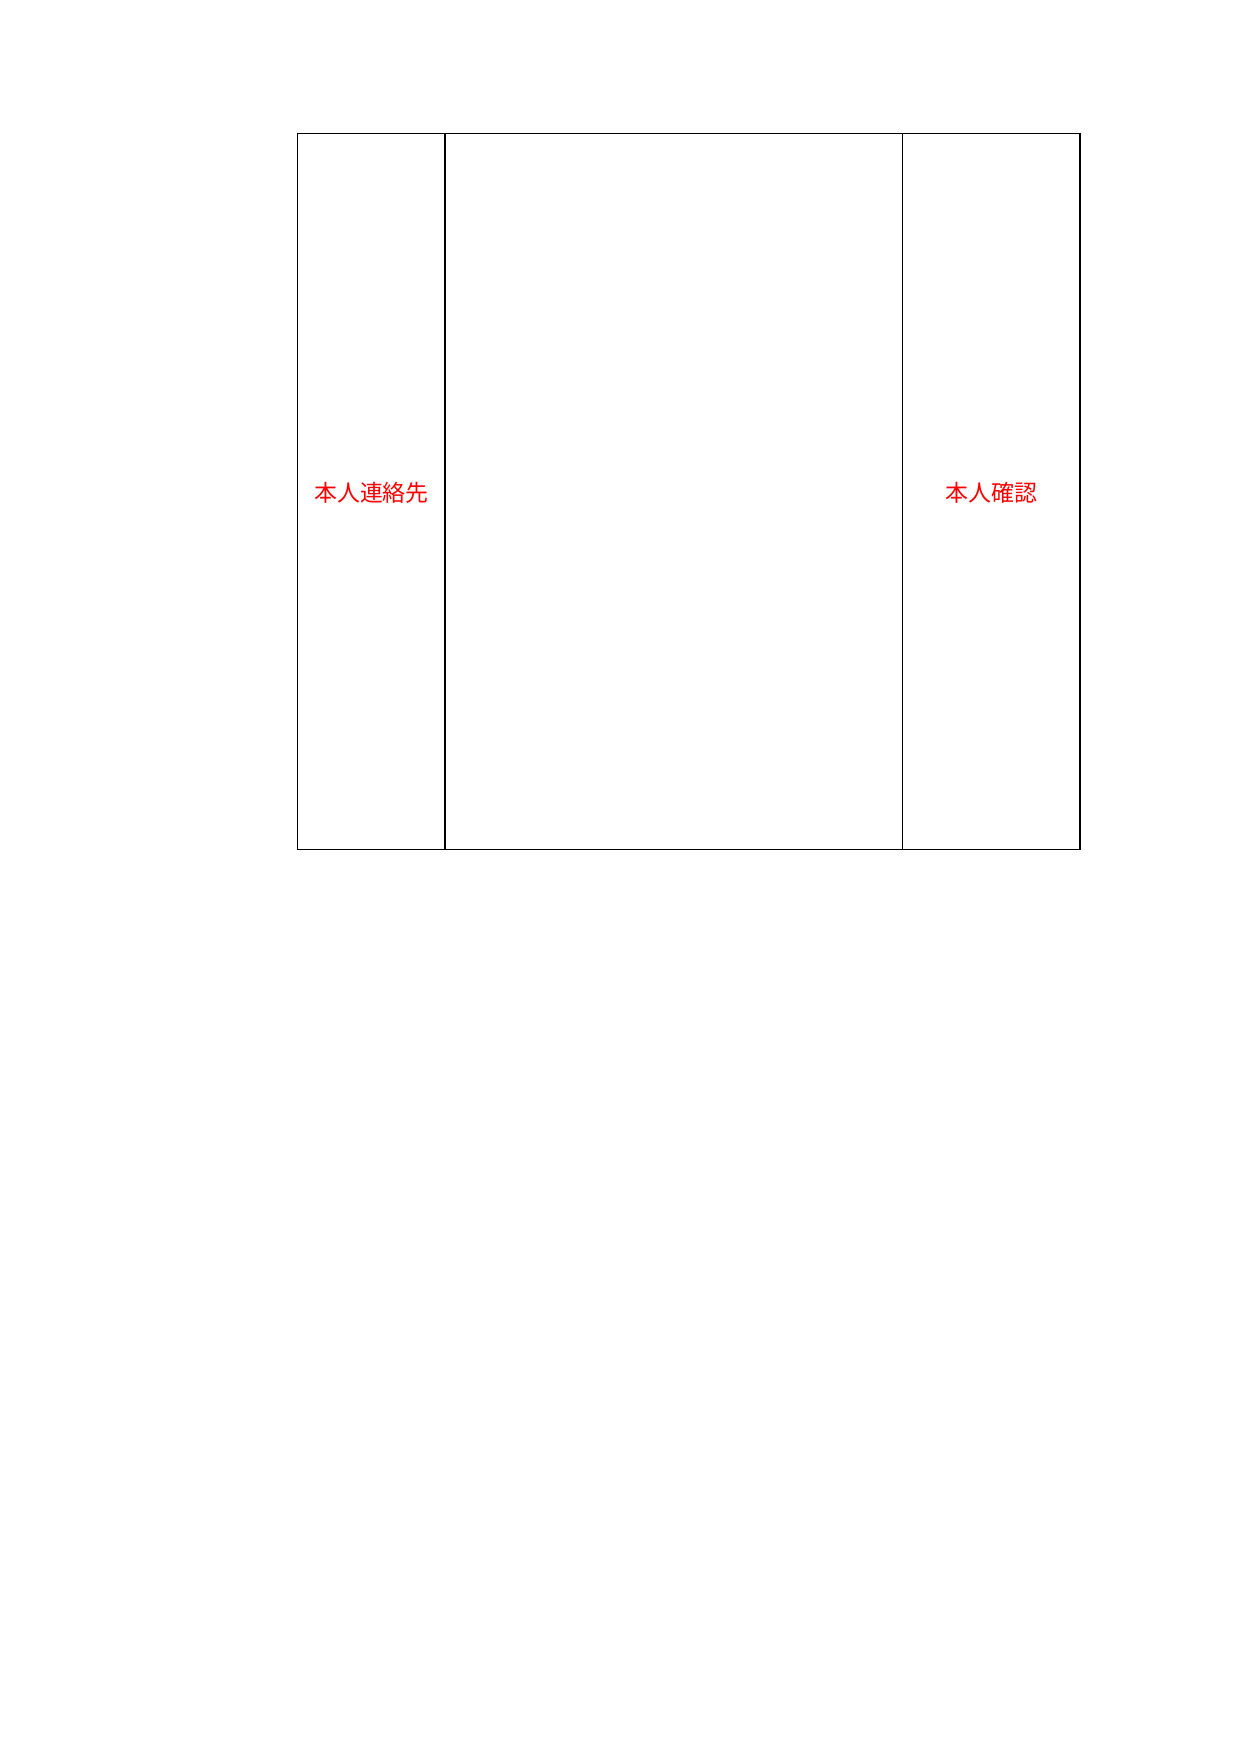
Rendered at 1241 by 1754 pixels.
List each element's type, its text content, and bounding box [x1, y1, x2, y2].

table_header 本人確認 [903, 134, 1079, 848]
table_header [446, 134, 902, 848]
table_header 本人連絡先 [298, 134, 444, 848]
